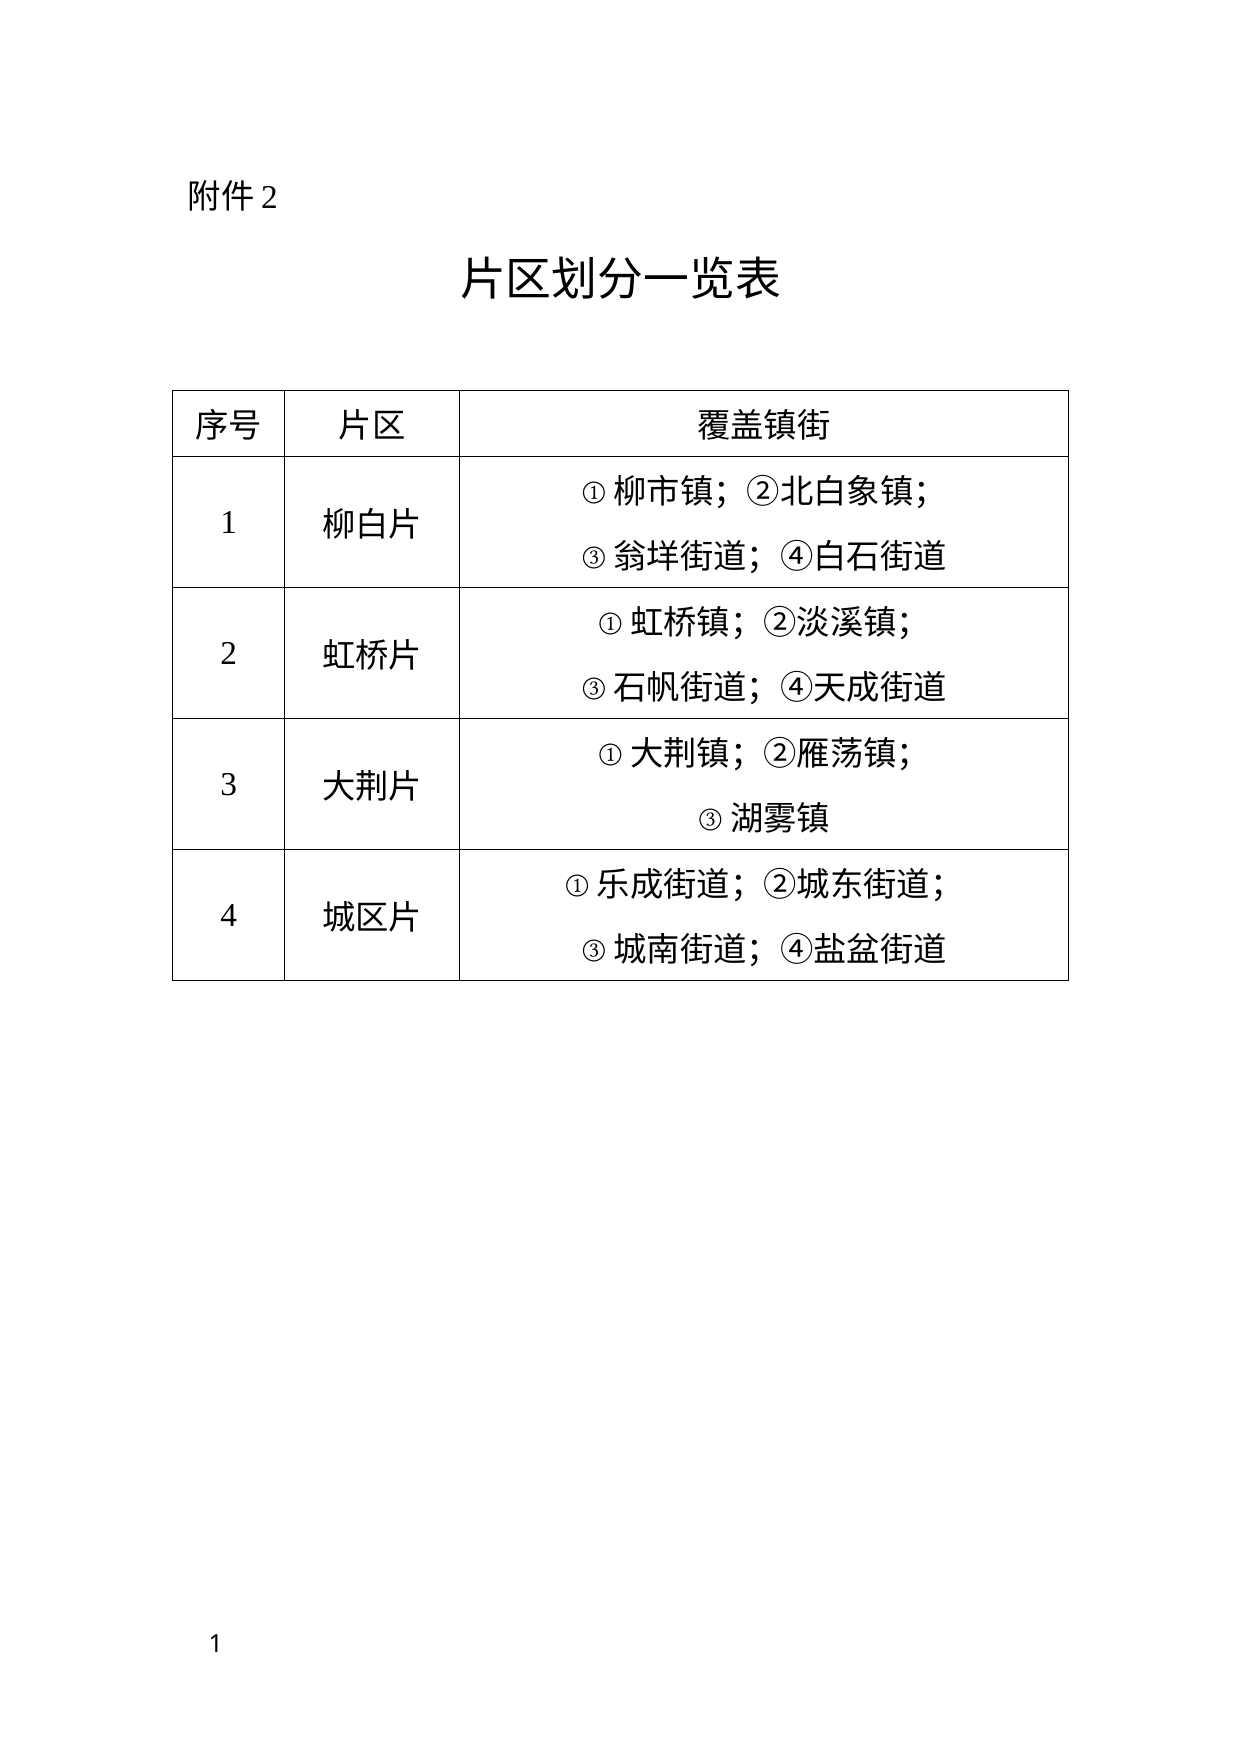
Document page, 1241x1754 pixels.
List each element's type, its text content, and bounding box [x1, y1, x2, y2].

table_cell ①大荆镇；②雁荡镇； ③湖雾镇 [460, 719, 1068, 849]
subtitle 片区划分一览表 [187, 227, 1053, 324]
table_cell 柳白片 [285, 457, 459, 587]
table_cell 3 [173, 719, 284, 849]
table_cell 虹桥片 [285, 588, 459, 718]
text 附件2 [187, 162, 1053, 227]
table_cell 2 [173, 588, 284, 718]
table_cell ①柳市镇；②北白象镇； ③翁垟街道；④白石街道 [460, 457, 1068, 587]
table_header 片区 [285, 391, 459, 456]
table_header 覆盖镇街 [460, 391, 1068, 456]
table_cell ①虹桥镇；②淡溪镇； ③石帆街道；④天成街道 [460, 588, 1068, 718]
table_cell 1 [173, 457, 284, 587]
table_cell ①乐成街道；②城东街道； ③城南街道；④盐盆街道 [460, 850, 1068, 980]
table_cell 4 [173, 850, 284, 980]
table_cell 城区片 [285, 850, 459, 980]
table_header 序号 [173, 391, 284, 456]
table_cell 大荆片 [285, 719, 459, 849]
